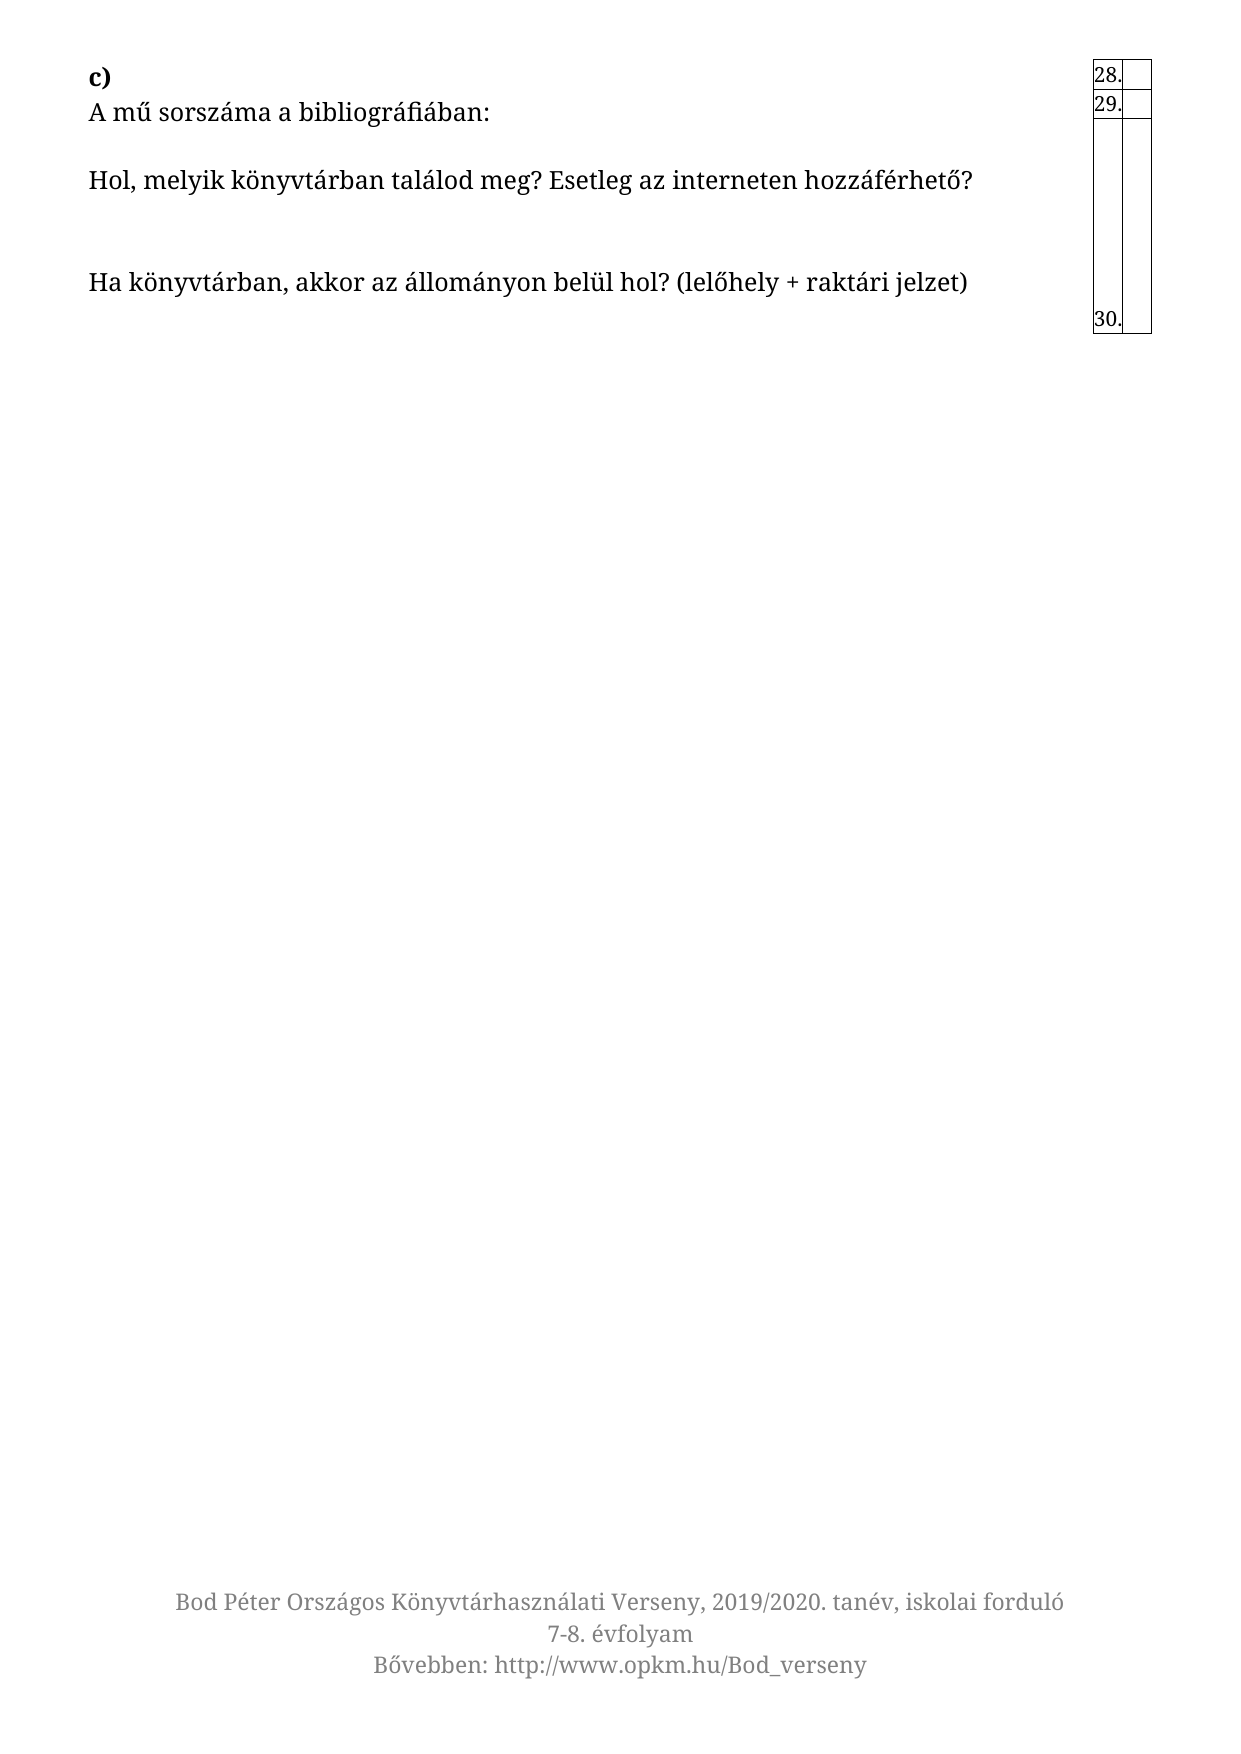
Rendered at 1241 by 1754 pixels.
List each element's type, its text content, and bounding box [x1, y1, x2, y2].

table_cell 28. [1094, 60, 1122, 88]
table_cell 30. [1094, 119, 1122, 333]
table_cell 29. [1094, 90, 1122, 118]
table_cell [1123, 90, 1151, 118]
table_cell [1123, 119, 1151, 333]
table_cell [1123, 60, 1151, 88]
